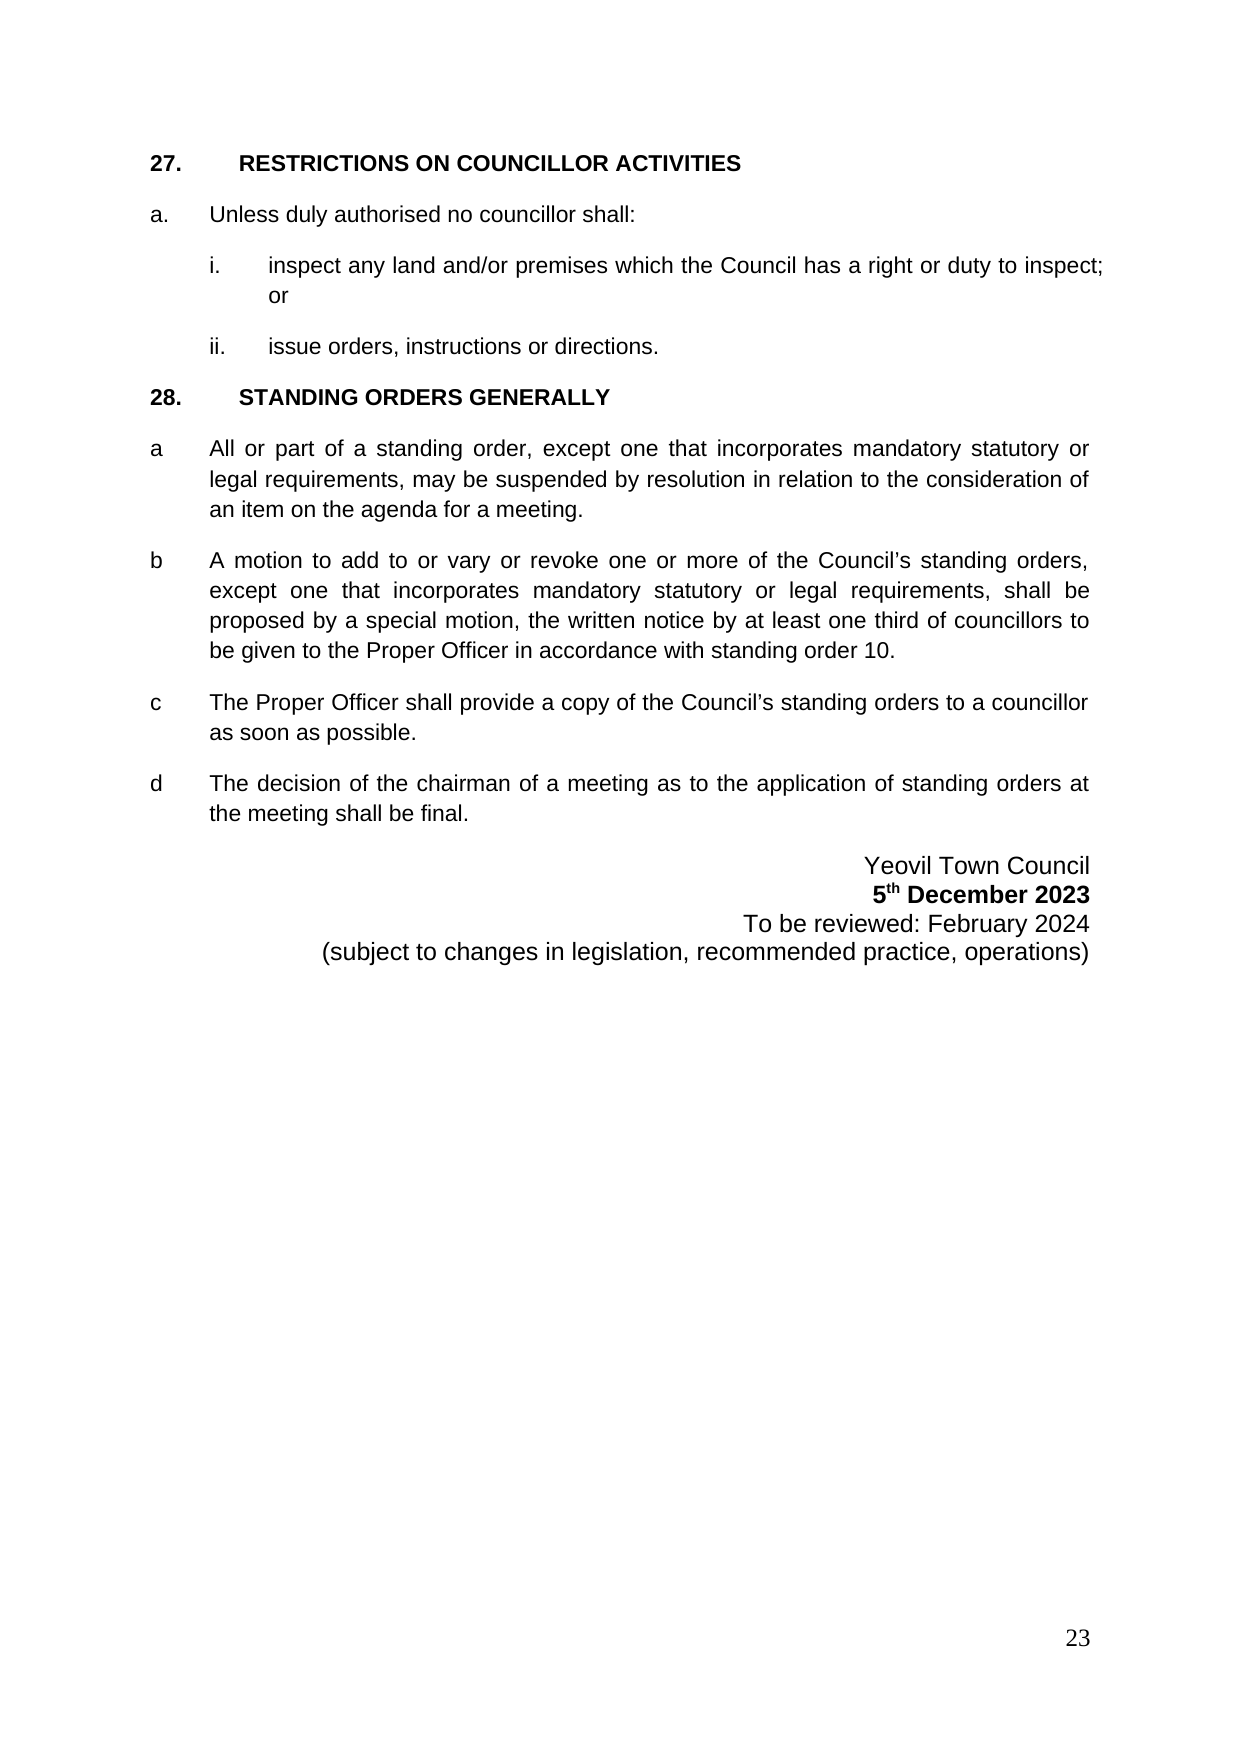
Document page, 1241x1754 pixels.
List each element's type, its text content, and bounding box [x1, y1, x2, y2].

text 5th December 2023 [187, 880, 1090, 908]
list Unless duly authorised no councillor shall: [150, 201, 1105, 227]
list All or part of a standing order, except one that incorporates mandatory statutory or legal requirements, may be suspended by resolution in relation to the consideration of an item on the agenda for a meeting. [150, 435, 1090, 522]
list The Proper Officer shall provide a copy of the Council’s standing orders to a councillor as soon as possible. [150, 688, 1090, 745]
list A motion to add to or vary or revoke one or more of the Council’s standing orders, except one that incorporates mandatory statutory or legal requirements, shall be proposed by a special motion, the written notice by at least one third of councillors to be given to the Proper Officer in accordance with standing order 10. [150, 547, 1090, 664]
text Yeovil Town Council [187, 851, 1090, 880]
text To be reviewed: February 2024 [187, 908, 1090, 937]
list inspect any land and/or premises which the Council has a right or duty to inspect; or [209, 252, 1105, 309]
text (subject to changes in legislation, recommended practice, operations) [187, 937, 1090, 966]
subtitle STANDING ORDERS GENERALLY [150, 384, 1090, 411]
list issue orders, instructions or directions. [209, 333, 1090, 360]
list The decision of the chairman of a meeting as to the application of standing orders at the meeting shall be final. [150, 770, 1090, 826]
subtitle RESTRICTIONS ON COUNCILLOR ACTIVITIES [150, 150, 1090, 176]
